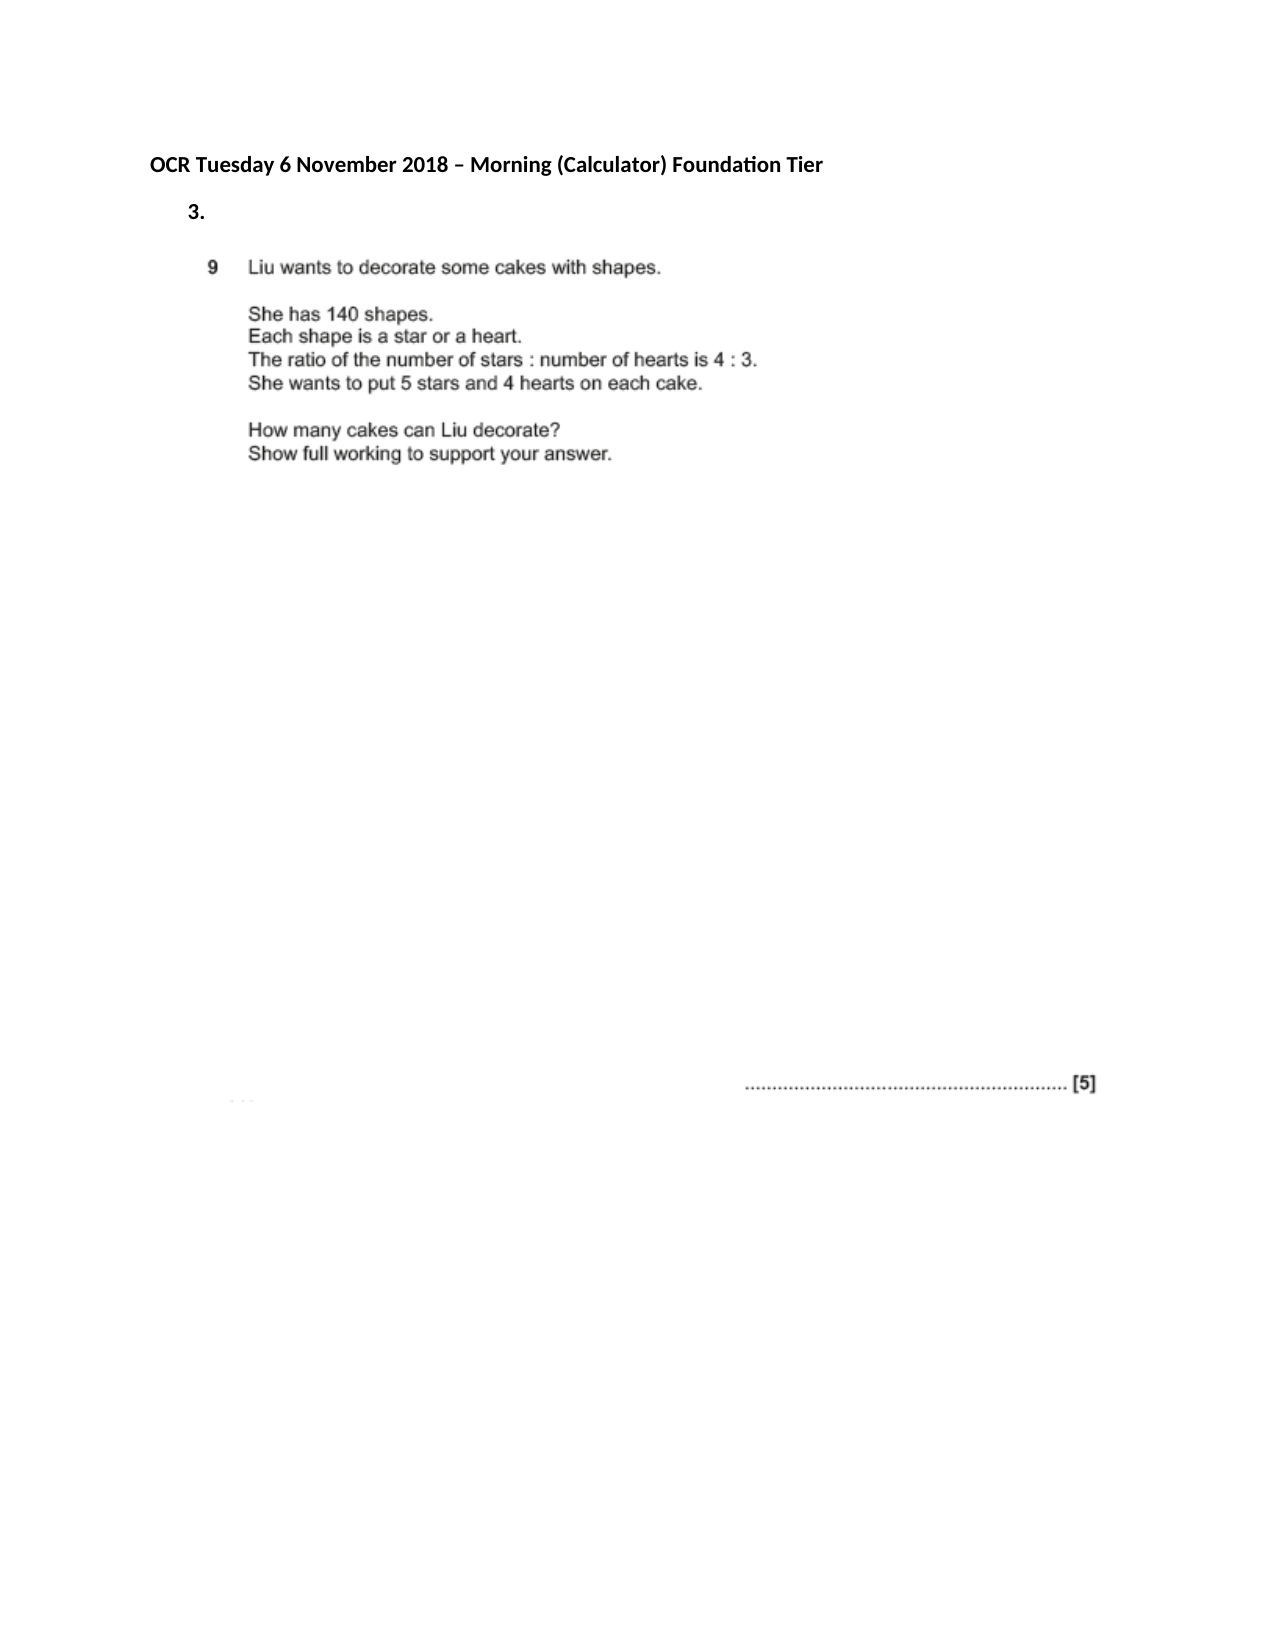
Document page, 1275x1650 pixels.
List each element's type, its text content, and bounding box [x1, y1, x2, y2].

text OCR Tuesday 6 November 2018 – Morning (Calculator) Foundation Tier [150, 150, 1125, 178]
picture [202, 235, 1112, 1102]
